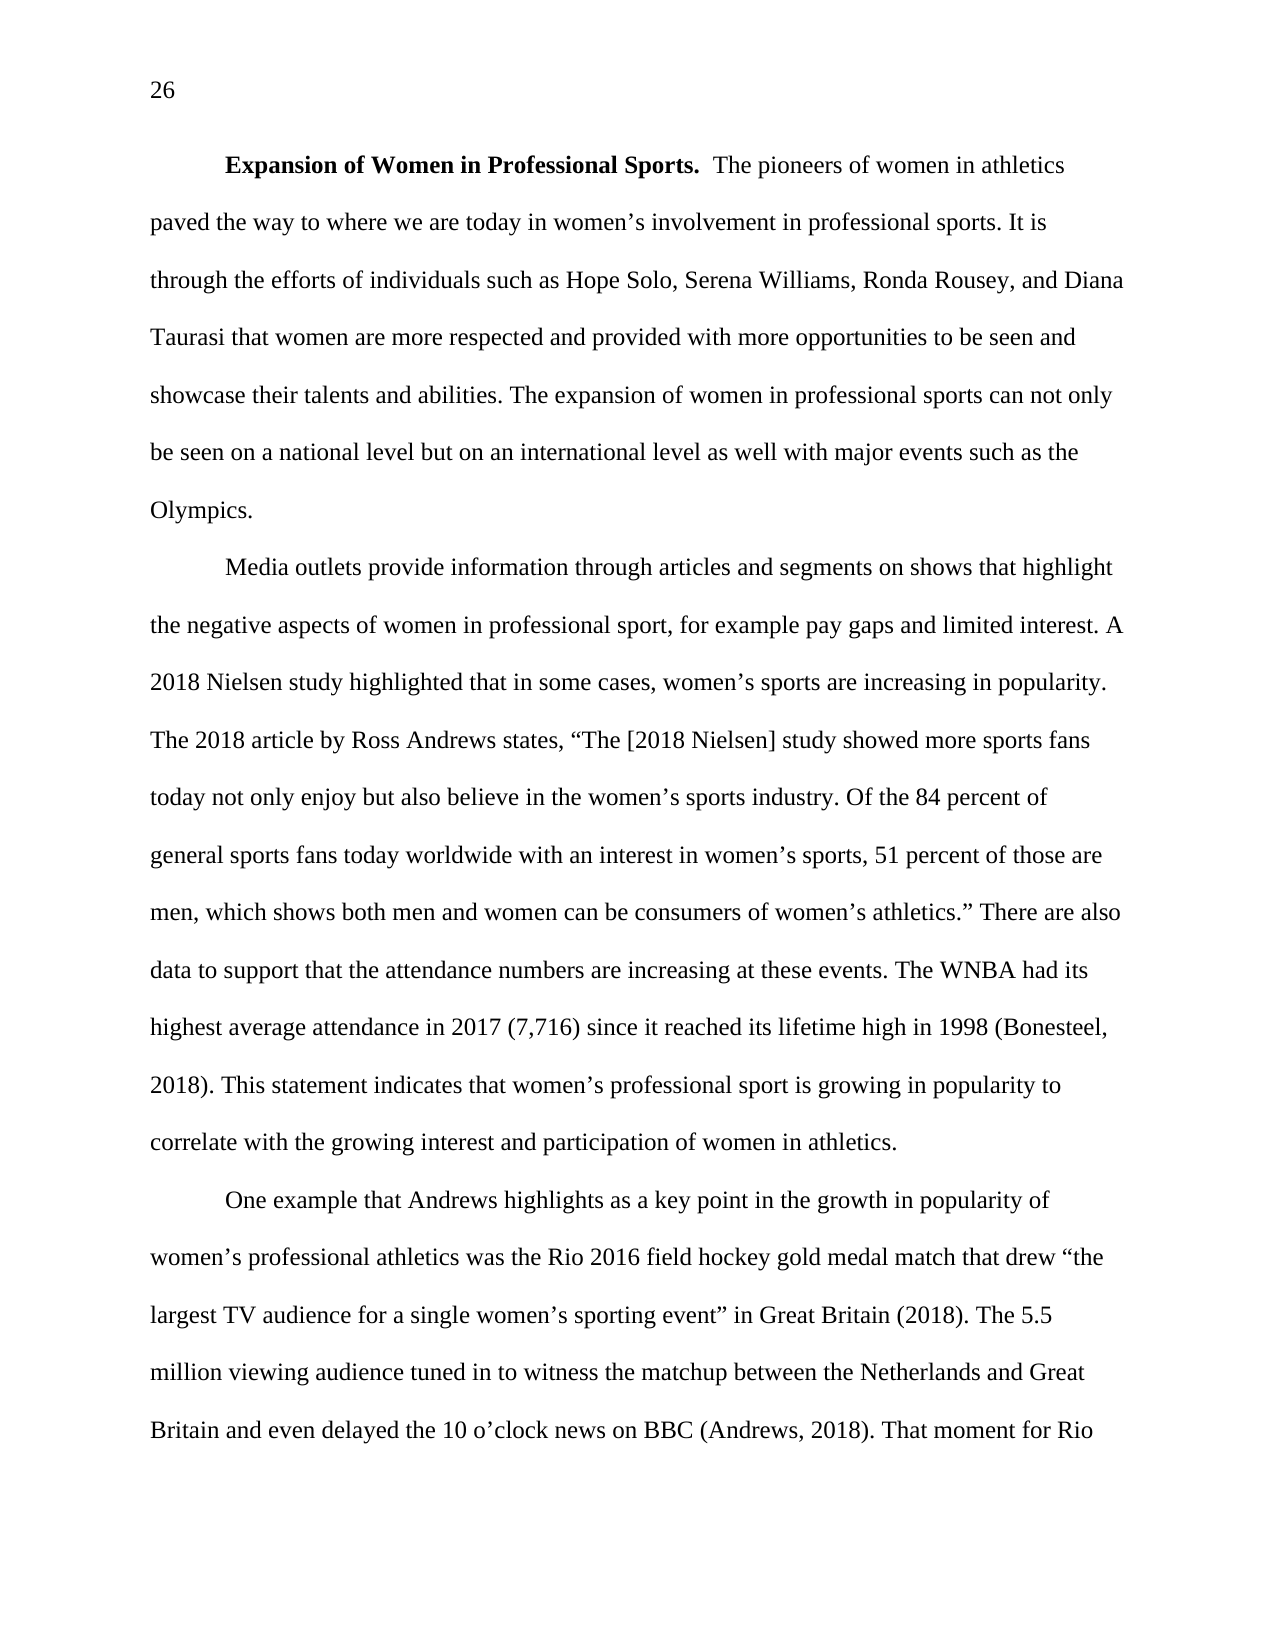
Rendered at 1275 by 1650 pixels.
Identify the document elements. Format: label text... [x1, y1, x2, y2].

text Expansion of Women in Professional Sports. The pioneers of women in athletics paved the way to where we are today in women’s involvement in professional sports. It is through the efforts of individuals such as Hope Solo, Serena Williams, Ronda Rousey, and Diana Taurasi that women are more respected and provided with more opportunities to be seen and showcase their talents and abilities. The expansion of women in professional sports can not only be seen on a national level but on an international level as well with major events such as the Olympics. [150, 150, 1125, 524]
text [150, 1185, 1125, 1444]
text Media outlets provide information through articles and segments on shows that highlight the negative aspects of women in professional sport, for example pay gaps and limited interest. A 2018 Nielsen study highlighted that in some cases, women’s sports are increasing in popularity. The 2018 article by Ross Andrews states, “The [2018 Nielsen] study showed more sports fans today not only enjoy but also believe in the women’s sports industry. Of the 84 percent of general sports fans today worldwide with an interest in women’s sports, 51 percent of those are men, which shows both men and women can be consumers of women’s athletics.” There are also data to support that the attendance numbers are increasing at these events. The WNBA had its highest average attendance in 2017 (7,716) since it reached its lifetime high in 1998 (Bonesteel, 2018). This statement indicates that women’s professional sport is growing in popularity to correlate with the growing interest and participation of women in athletics. [150, 552, 1125, 1156]
